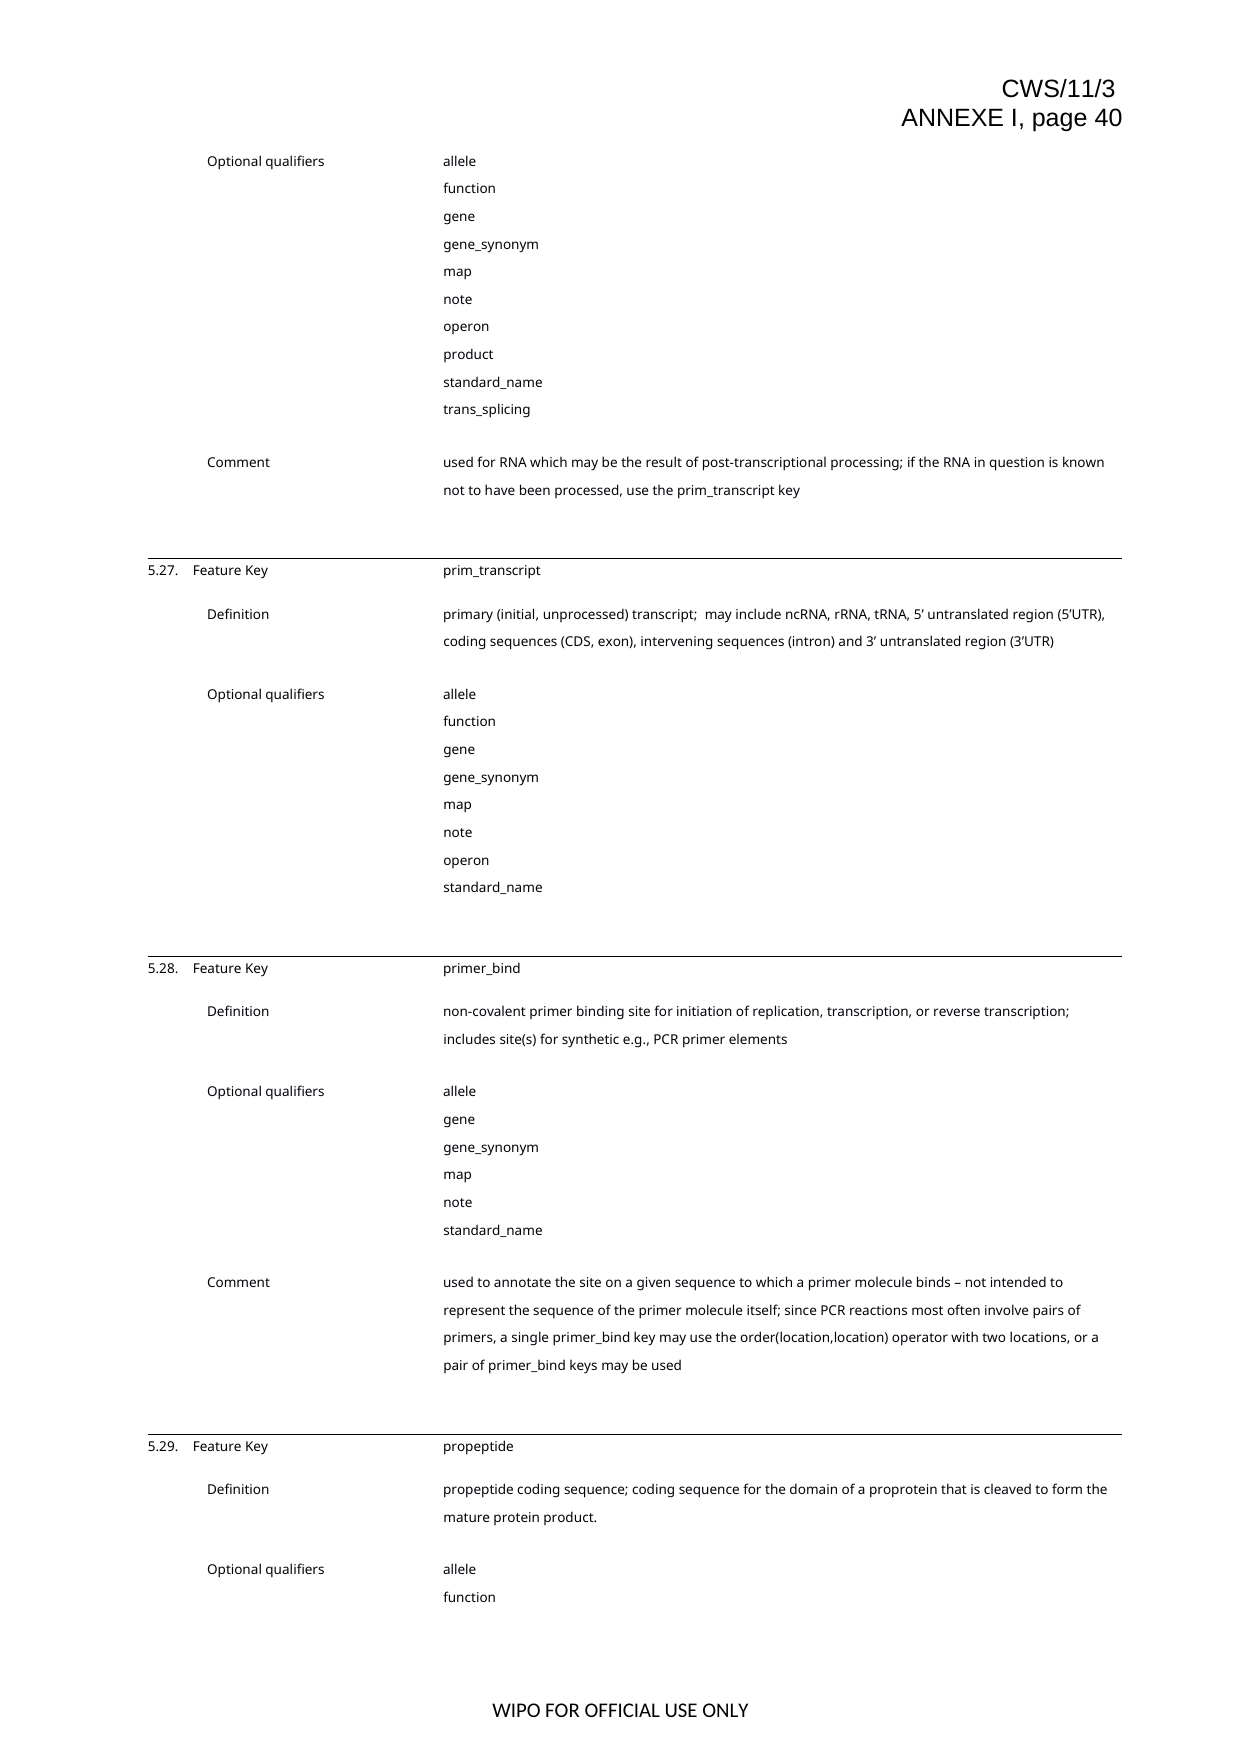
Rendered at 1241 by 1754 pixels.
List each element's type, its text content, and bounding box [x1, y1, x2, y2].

text Comment used for RNA which may be the result of post-transcriptional processing; if the RNA in question is known not to have been processed, use the prim_transcript key [207, 453, 1122, 499]
text Optional qualifiers allele [207, 1560, 1122, 1579]
text Optional qualifiers allele [207, 1082, 1122, 1101]
text Definition primary (initial, unprocessed) transcript; may include ncRNA, rRNA, tRNA, 5’ untranslated region (5’UTR), coding sequences (CDS, exon), intervening sequences (intron) and 3’ untranslated region (3’UTR) [207, 604, 1122, 651]
text Feature Key propeptide [148, 1435, 1122, 1455]
text gene_synonym [443, 768, 1122, 786]
text note [443, 290, 1122, 308]
text map [443, 262, 1122, 281]
text function [443, 712, 1122, 731]
text operon [443, 317, 1122, 336]
text Definition non-covalent primer binding site for initiation of replication, transcription, or reverse transcription; includes site(s) for synthetic e.g., PCR primer elements [207, 1002, 1122, 1048]
text operon [443, 850, 1122, 869]
text gene_synonym [443, 234, 1122, 253]
text Feature Key primer_bind [148, 957, 1122, 977]
text trans_splicing [443, 400, 1122, 419]
text map [443, 795, 1122, 814]
text map [443, 1165, 1122, 1184]
text product [443, 345, 1122, 363]
text gene [443, 1110, 1122, 1128]
text gene [443, 740, 1122, 758]
text function [443, 1588, 1122, 1606]
text note [443, 823, 1122, 841]
text gene [443, 207, 1122, 225]
text standard_name [443, 878, 1122, 896]
text Optional qualifiers allele [207, 685, 1122, 703]
text Optional qualifiers allele [207, 152, 1122, 170]
text gene_synonym [443, 1138, 1122, 1156]
text Feature Key prim_transcript [148, 559, 1122, 579]
text Definition propeptide coding sequence; coding sequence for the domain of a proprotein that is cleaved to form the mature protein product. [207, 1480, 1122, 1526]
text Comment used to annotate the site on a given sequence to which a primer molecule binds – not intended to represent the sequence of the primer molecule itself; since PCR reactions most often involve pairs of primers, a single primer_bind key may use the order(location,location) operator with two locations, or a pair of primer_bind keys may be used [207, 1273, 1122, 1374]
text standard_name [443, 1220, 1122, 1239]
text function [443, 179, 1122, 198]
text standard_name [443, 373, 1122, 391]
text note [443, 1193, 1122, 1211]
